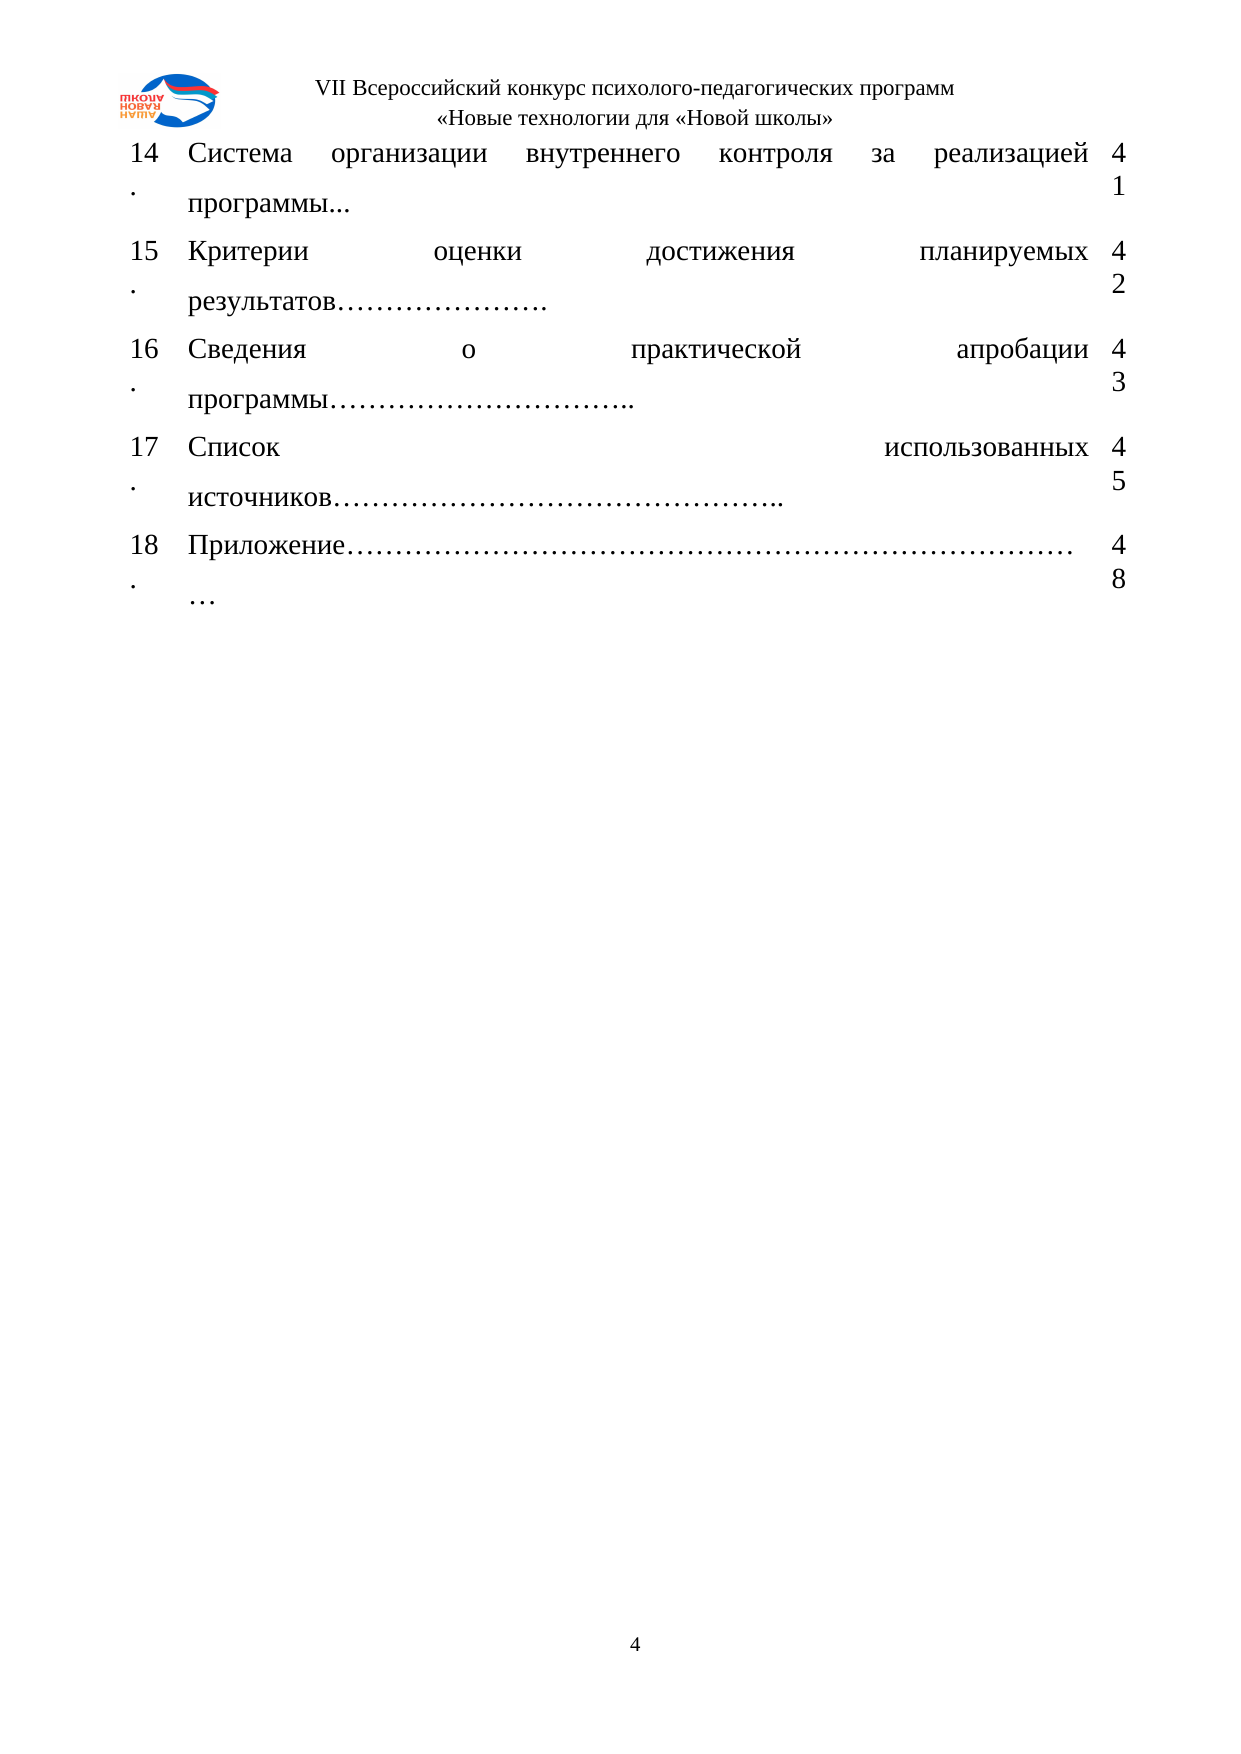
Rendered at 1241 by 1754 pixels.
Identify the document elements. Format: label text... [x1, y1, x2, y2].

table_cell 43 [1100, 331, 1152, 429]
table_cell 41 [1100, 135, 1152, 233]
table_cell 42 [1100, 233, 1152, 331]
table_cell Сведения о практической апробации программы………………………….. [176, 331, 1100, 429]
table_cell 45 [1100, 429, 1152, 527]
table_cell 48 [1100, 527, 1152, 625]
table_cell Приложение…………………………………………………………………… [176, 527, 1100, 625]
picture [118, 73, 221, 129]
table_cell Список использованных источников……………………………………….. [176, 429, 1100, 527]
table_cell 16. [118, 331, 176, 429]
table_cell 14. [118, 135, 176, 233]
table_cell Критерии оценки достижения планируемых результатов…………………. [176, 233, 1100, 331]
table_cell 15. [118, 233, 176, 331]
table_cell Система организации внутреннего контроля за реализацией программы... [176, 135, 1100, 233]
table_cell 18. [118, 527, 176, 625]
table_cell 17. [118, 429, 176, 527]
